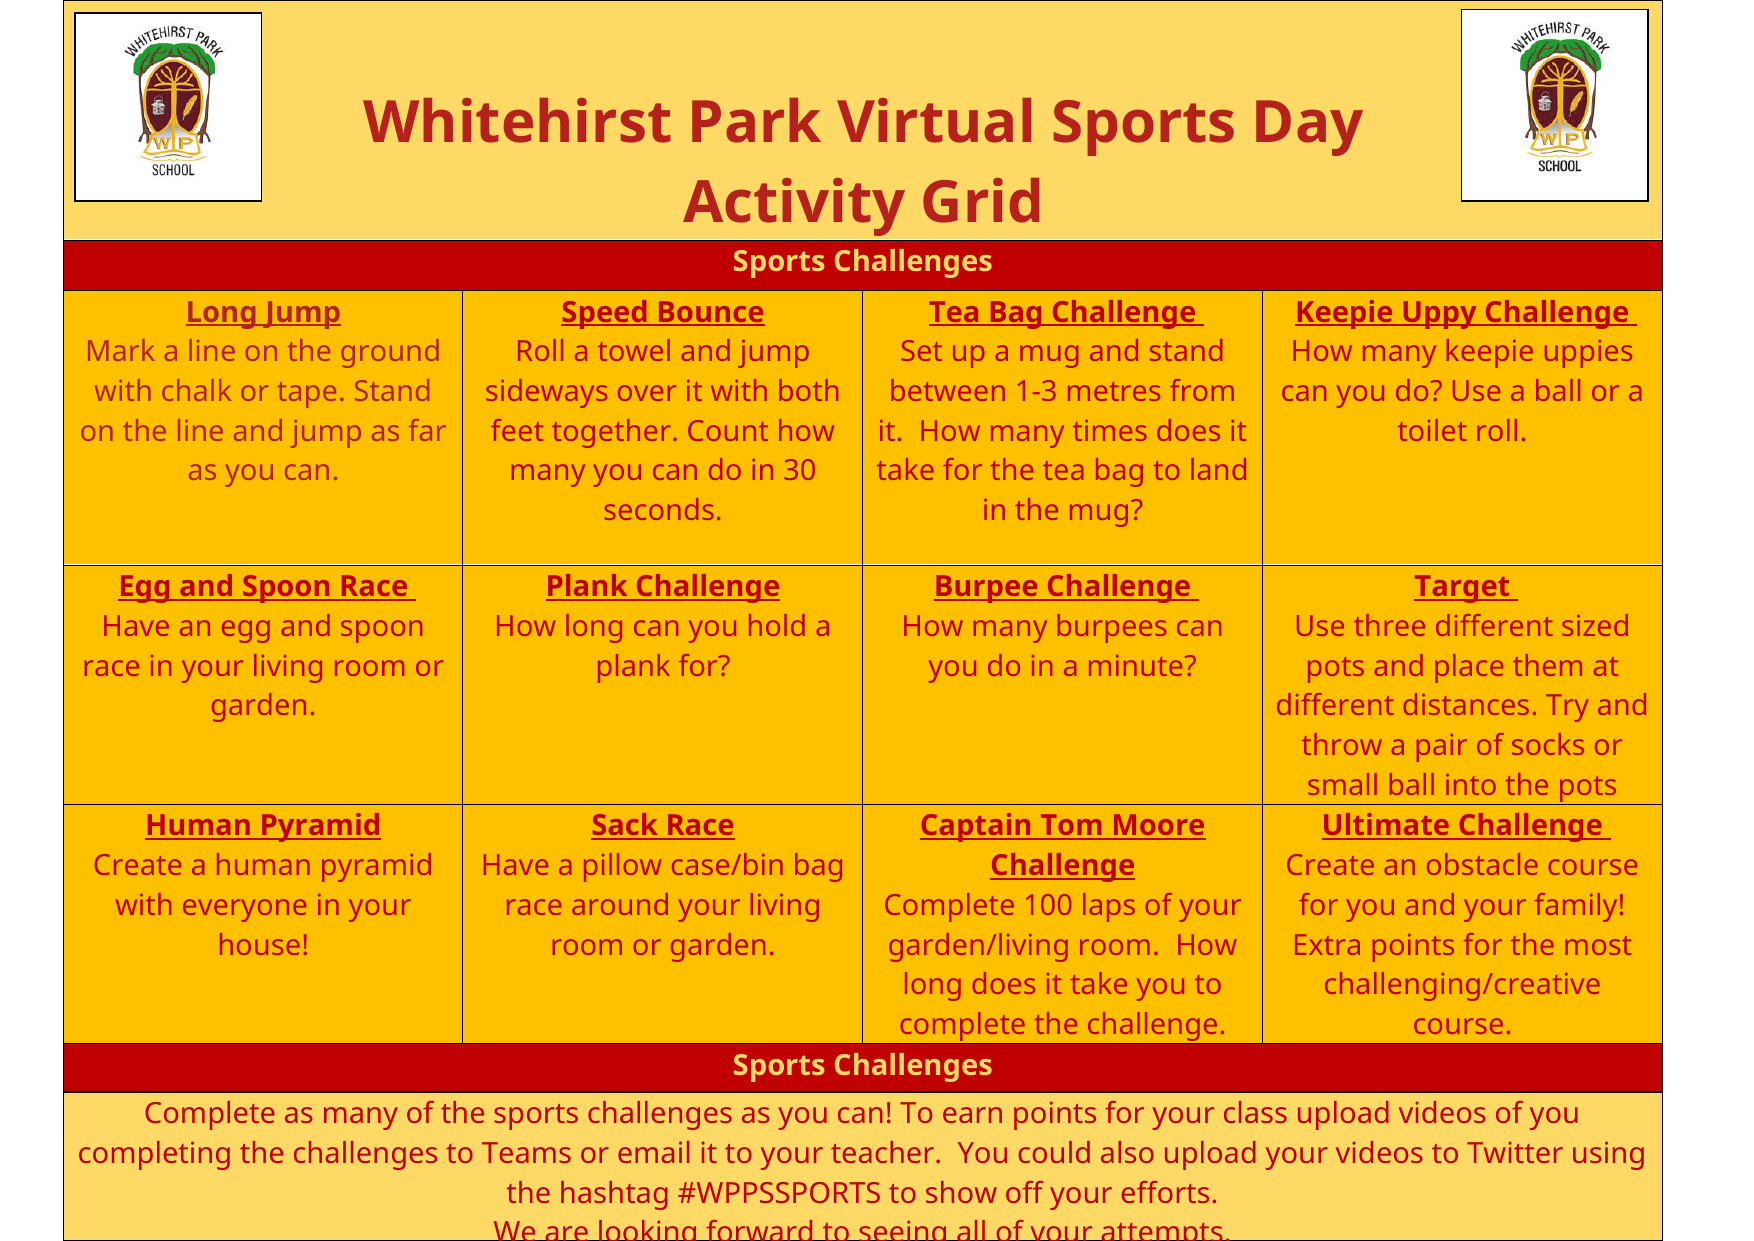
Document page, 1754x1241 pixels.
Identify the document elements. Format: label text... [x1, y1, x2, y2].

table_cell Ultimate Challenge Create an obstacle course for you and your family! Extra points for the most challenging/creative course. [1263, 805, 1662, 1043]
table_cell Sports Challenges [64, 1044, 1662, 1091]
table_cell Egg and Spoon Race Have an egg and spoon race in your living room or garden. [64, 566, 462, 804]
table_cell Sports Challenges [64, 241, 1662, 290]
table_cell Human Pyramid Create a human pyramid with everyone in your house! [64, 805, 462, 1043]
table_cell Complete as many of the sports challenges as you can! To earn points for your class upload videos of you completing the challenges to Teams or email it to your teacher. You could also upload your videos to Twitter using the hashtag #WPPSSPORTS to show off your efforts. We are looking forward to seeing all of your attempts. [64, 1093, 1662, 1240]
table_cell Keepie Uppy Challenge How many keepie uppies can you do? Use a ball or a toilet roll. [1263, 291, 1662, 564]
table_cell Captain Tom Moore Challenge Complete 100 laps of your garden/living room. How long does it take you to complete the challenge. [863, 805, 1262, 1043]
table_cell Tea Bag Challenge Set up a mug and stand between 1-3 metres from it. How many times does it take for the tea bag to land in the mug? [863, 291, 1262, 564]
table_cell Long Jump Mark a line on the ground with chalk or tape. Stand on the line and jump as far as you can. [64, 291, 462, 564]
table_cell Sack Race Have a pillow case/bin bag race around your living room or garden. [463, 805, 862, 1043]
table_cell Plank Challenge How long can you hold a plank for? [463, 566, 862, 804]
table_cell Speed Bounce Roll a towel and jump sideways over it with both feet together. Count how many you can do in 30 seconds. [463, 291, 862, 564]
table_cell Target Use three different sized pots and place them at different distances. Try and throw a pair of socks or small ball into the pots [1263, 566, 1662, 804]
table_cell Burpee Challenge How many burpees can you do in a minute? [863, 566, 1262, 804]
table_header Whitehirst Park Virtual Sports Day Activity Grid [64, 1, 1662, 239]
